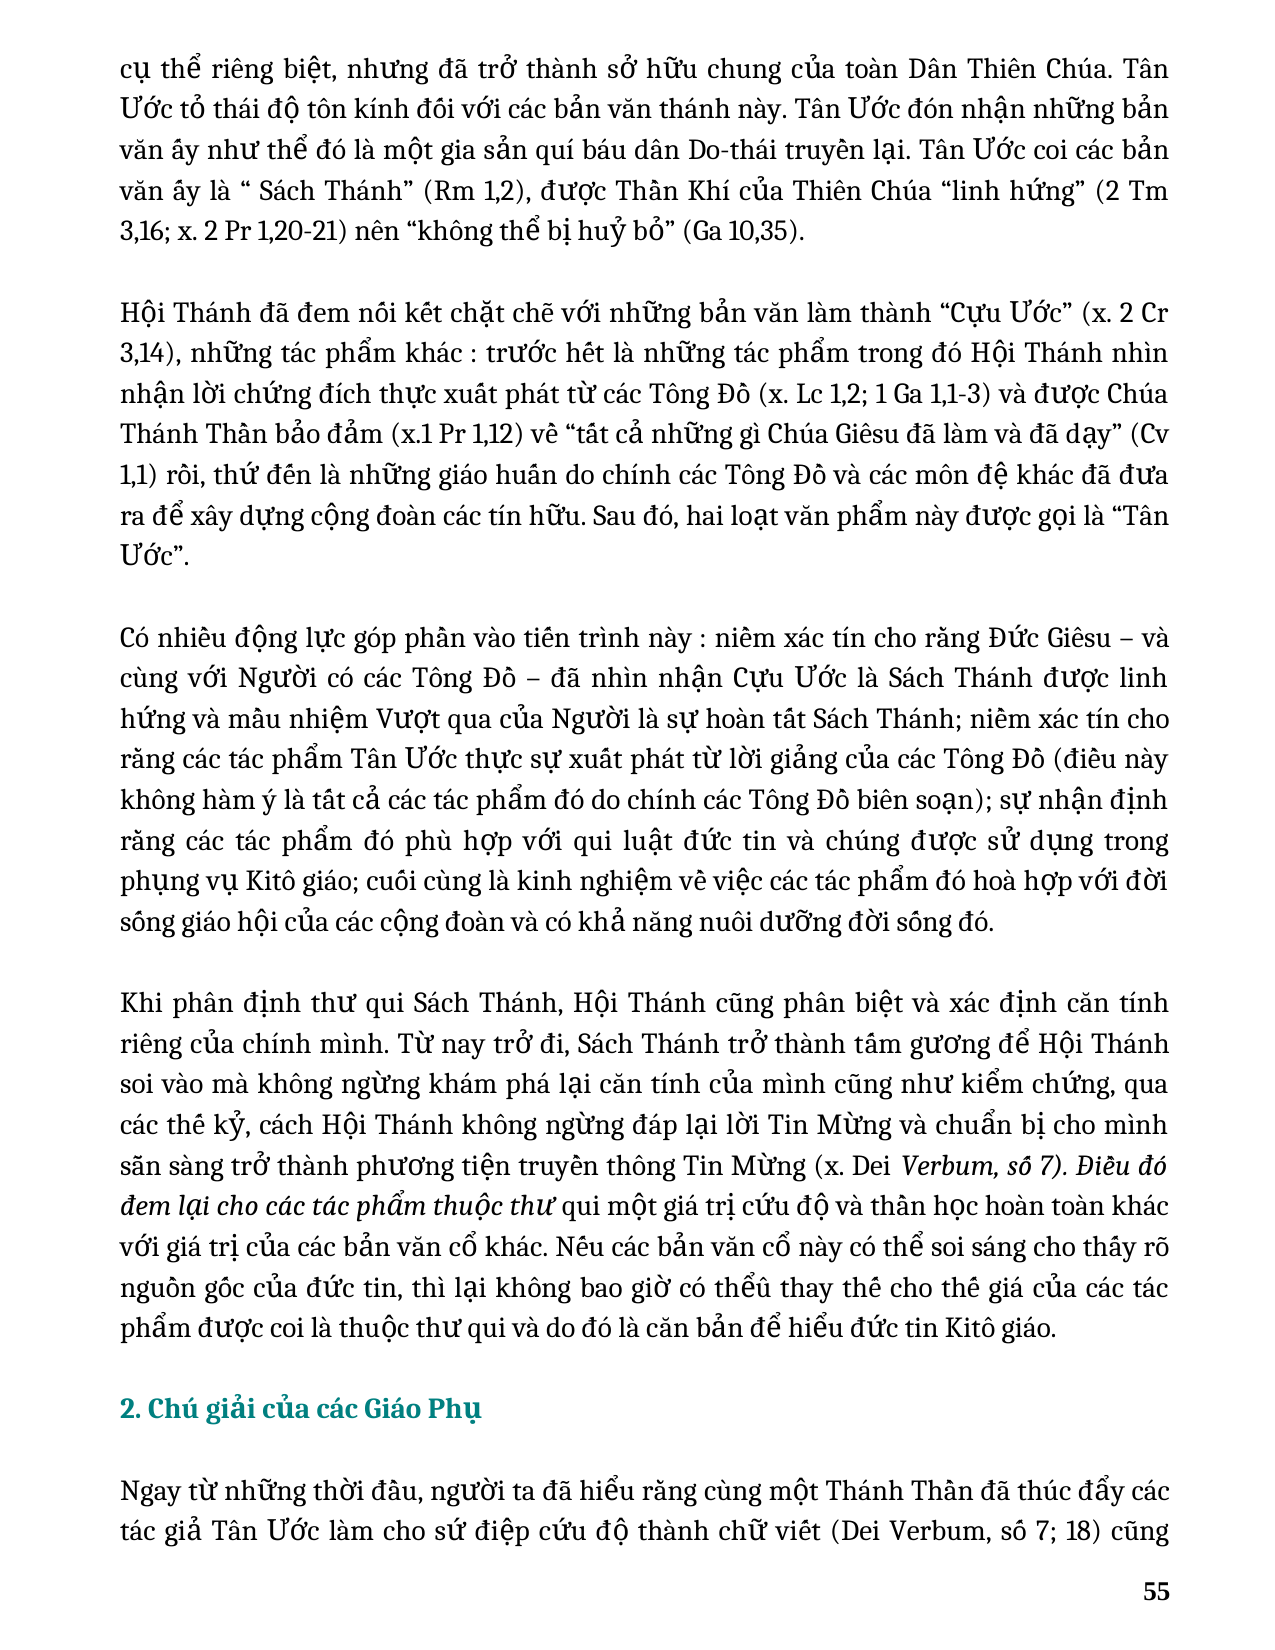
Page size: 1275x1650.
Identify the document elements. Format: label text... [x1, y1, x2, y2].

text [120, 1467, 1170, 1548]
text Hội Thánh đã đem nối kết chặt chẽ với những bản văn làm thành “Cựu Ước” (x. 2 Cr 3,14), những tác phẩm khác : trước hết là những tác phẩm trong đó Hội Thánh nhìn nhận lời chứng đích thực xuất phát từ các Tông Đồ (x. Lc 1,2; 1 Ga 1,1-3) và được Chúa Thánh Thần bảo đảm (x.1 Pr 1,12) về “tất cả những gì Chúa Giêsu đã làm và đã dạy” (Cv 1,1) rồi, thứ đến là những giáo huấn do chính các Tông Đồ và các môn đệ khác đã đưa ra để xây dựng cộng đoàn các tín hữu. Sau đó, hai loạt văn phẩm này được gọi là “Tân Ước”. [120, 289, 1170, 573]
text 2. Chú giải của các Giáo Phụ [120, 1386, 1170, 1426]
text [120, 45, 1170, 248]
text Có nhiều động lực góp phần vào tiến trình này : niềm xác tín cho rằng Đức Giêsu – và cùng với Người có các Tông Đồ – đã nhìn nhận Cựu Ước là Sách Thánh được linh hứng và mầu nhiệm Vượt qua của Người là sự hoàn tất Sách Thánh; niềm xác tín cho rằng các tác phẩm Tân Ước thực sự xuất phát từ lời giảng của các Tông Đồ (điều này không hàm ý là tất cả các tác phẩm đó do chính các Tông Đồ biên soạn); sự nhận định rằng các tác phẩm đó phù hợp với qui luật đức tin và chúng được sử dụng trong phụng vụ Kitô giáo; cuối cùng là kinh nghiệm về việc các tác phẩm đó hoà hợp với đời sống giáo hội của các cộng đoàn và có khả năng nuôi dưỡng đời sống đó. [120, 614, 1170, 939]
text Khi phân định thư qui Sách Thánh, Hội Thánh cũng phân biệt và xác định căn tính riêng của chính mình. Từ nay trở đi, Sách Thánh trở thành tấm gương để Hội Thánh soi vào mà không ngừng khám phá lại căn tính của mình cũng như kiểm chứng, qua các thế kỷ, cách Hội Thánh không ngừng đáp lại lời Tin Mừng và chuẩn bị cho mình sẵn sàng trở thành phương tiện truyền thông Tin Mừng (x. Dei Verbum, số 7). Điều đó đem lại cho các tác phẩm thuộc thư qui một giá trị cứu độ và thần học hoàn toàn khác với giá trị của các bản văn cổ khác. Nếu các bản văn cổ này có thể soi sáng cho thấy rõ nguồn gốc của đức tin, thì lại không bao giờ có thểû thay thế cho thế giá của các tác phẩm được coi là thuộc thư qui và do đó là căn bản để hiểu đức tin Kitô giáo. [120, 979, 1170, 1345]
